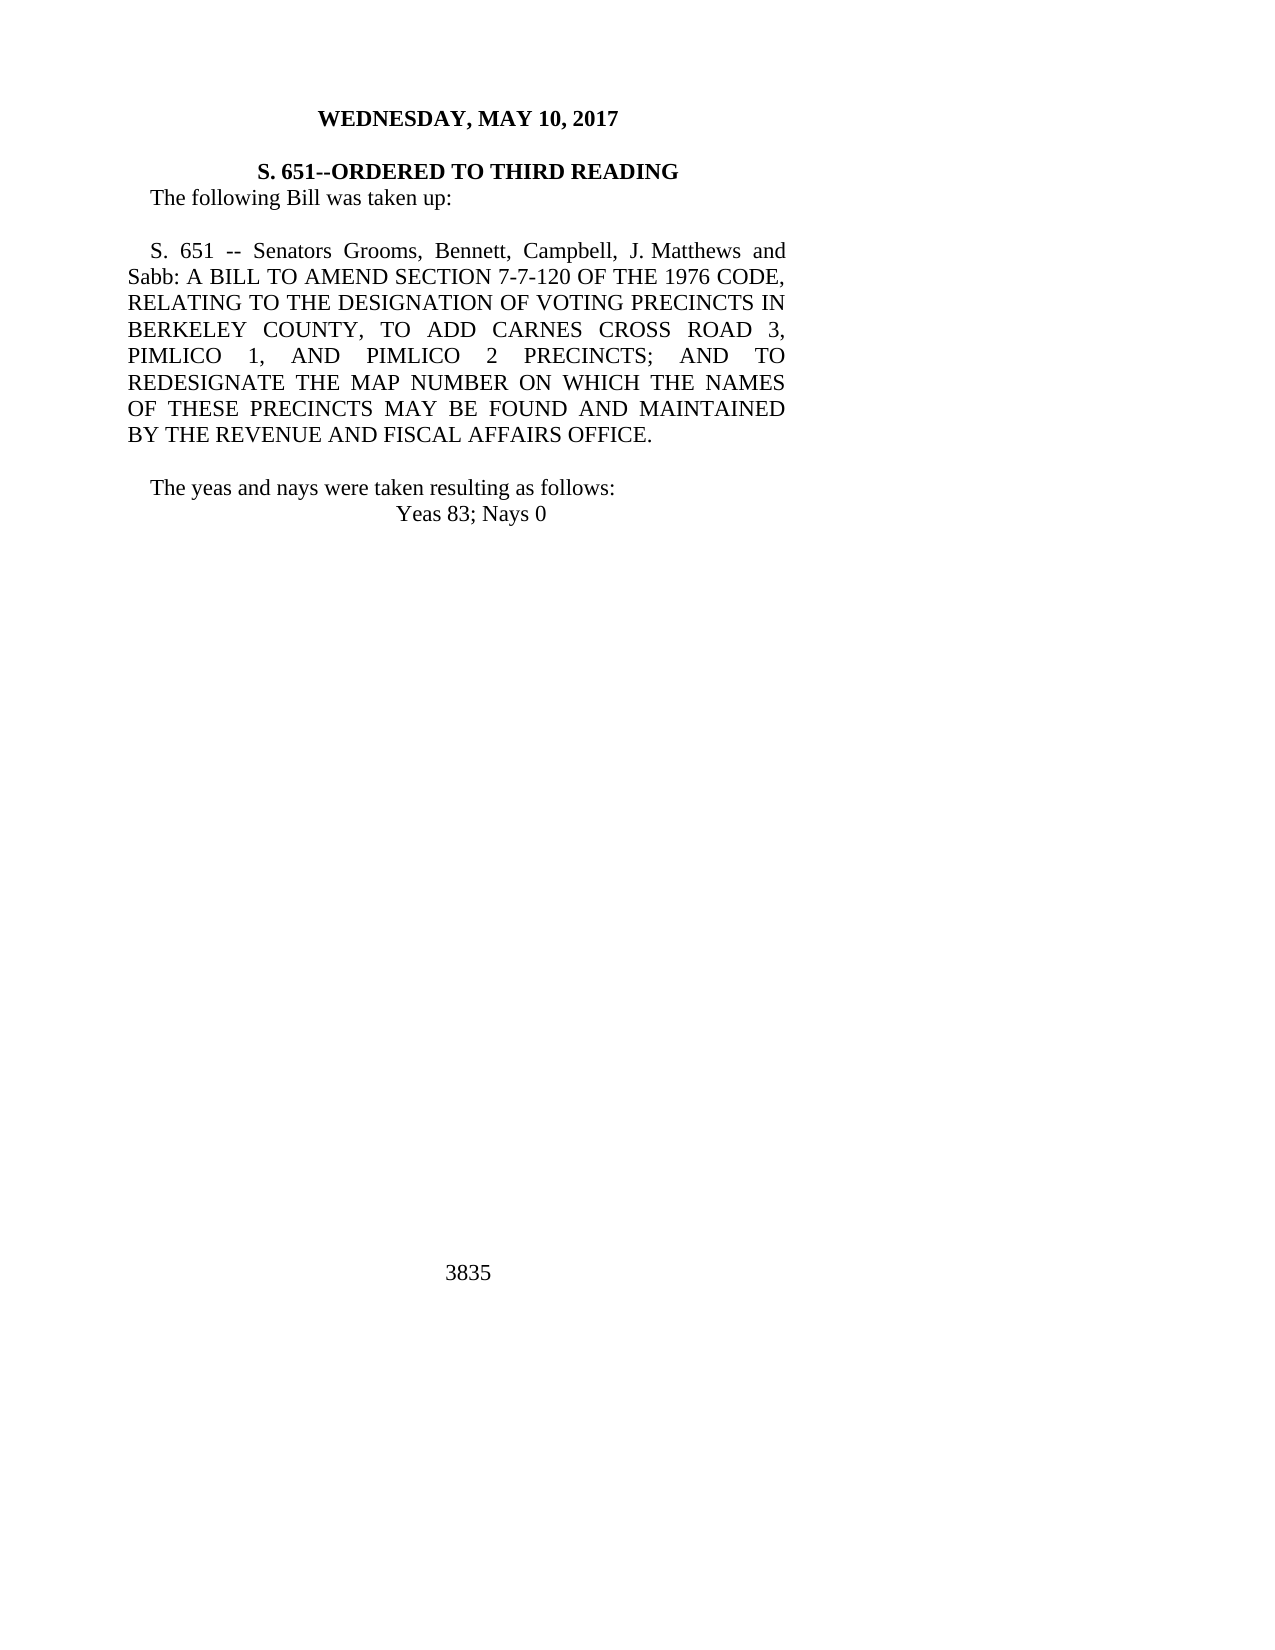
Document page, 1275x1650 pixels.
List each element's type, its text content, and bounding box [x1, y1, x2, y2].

text Yeas 83; Nays 0 [127, 500, 786, 527]
text S. 651 -- Senators Grooms, Bennett, Campbell, J. Matthews and Sabb: A BILL TO AMEND SECTION 7-7-120 OF THE 1976 CODE, RELATING TO THE DESIGNATION OF VOTING PRECINCTS IN BERKELEY COUNTY, TO ADD CARNES CROSS ROAD 3, PIMLICO 1, AND PIMLICO 2 PRECINCTS; AND TO REDESIGNATE THE MAP NUMBER ON WHICH THE NAMES OF THESE PRECINCTS MAY BE FOUND AND MAINTAINED BY THE REVENUE AND FISCAL AFFAIRS OFFICE. [127, 237, 786, 448]
text The yeas and nays were taken resulting as follows: [127, 474, 786, 500]
text S. 651--ORDERED TO THIRD READING [127, 158, 786, 184]
text The following Bill was taken up: [127, 184, 786, 210]
